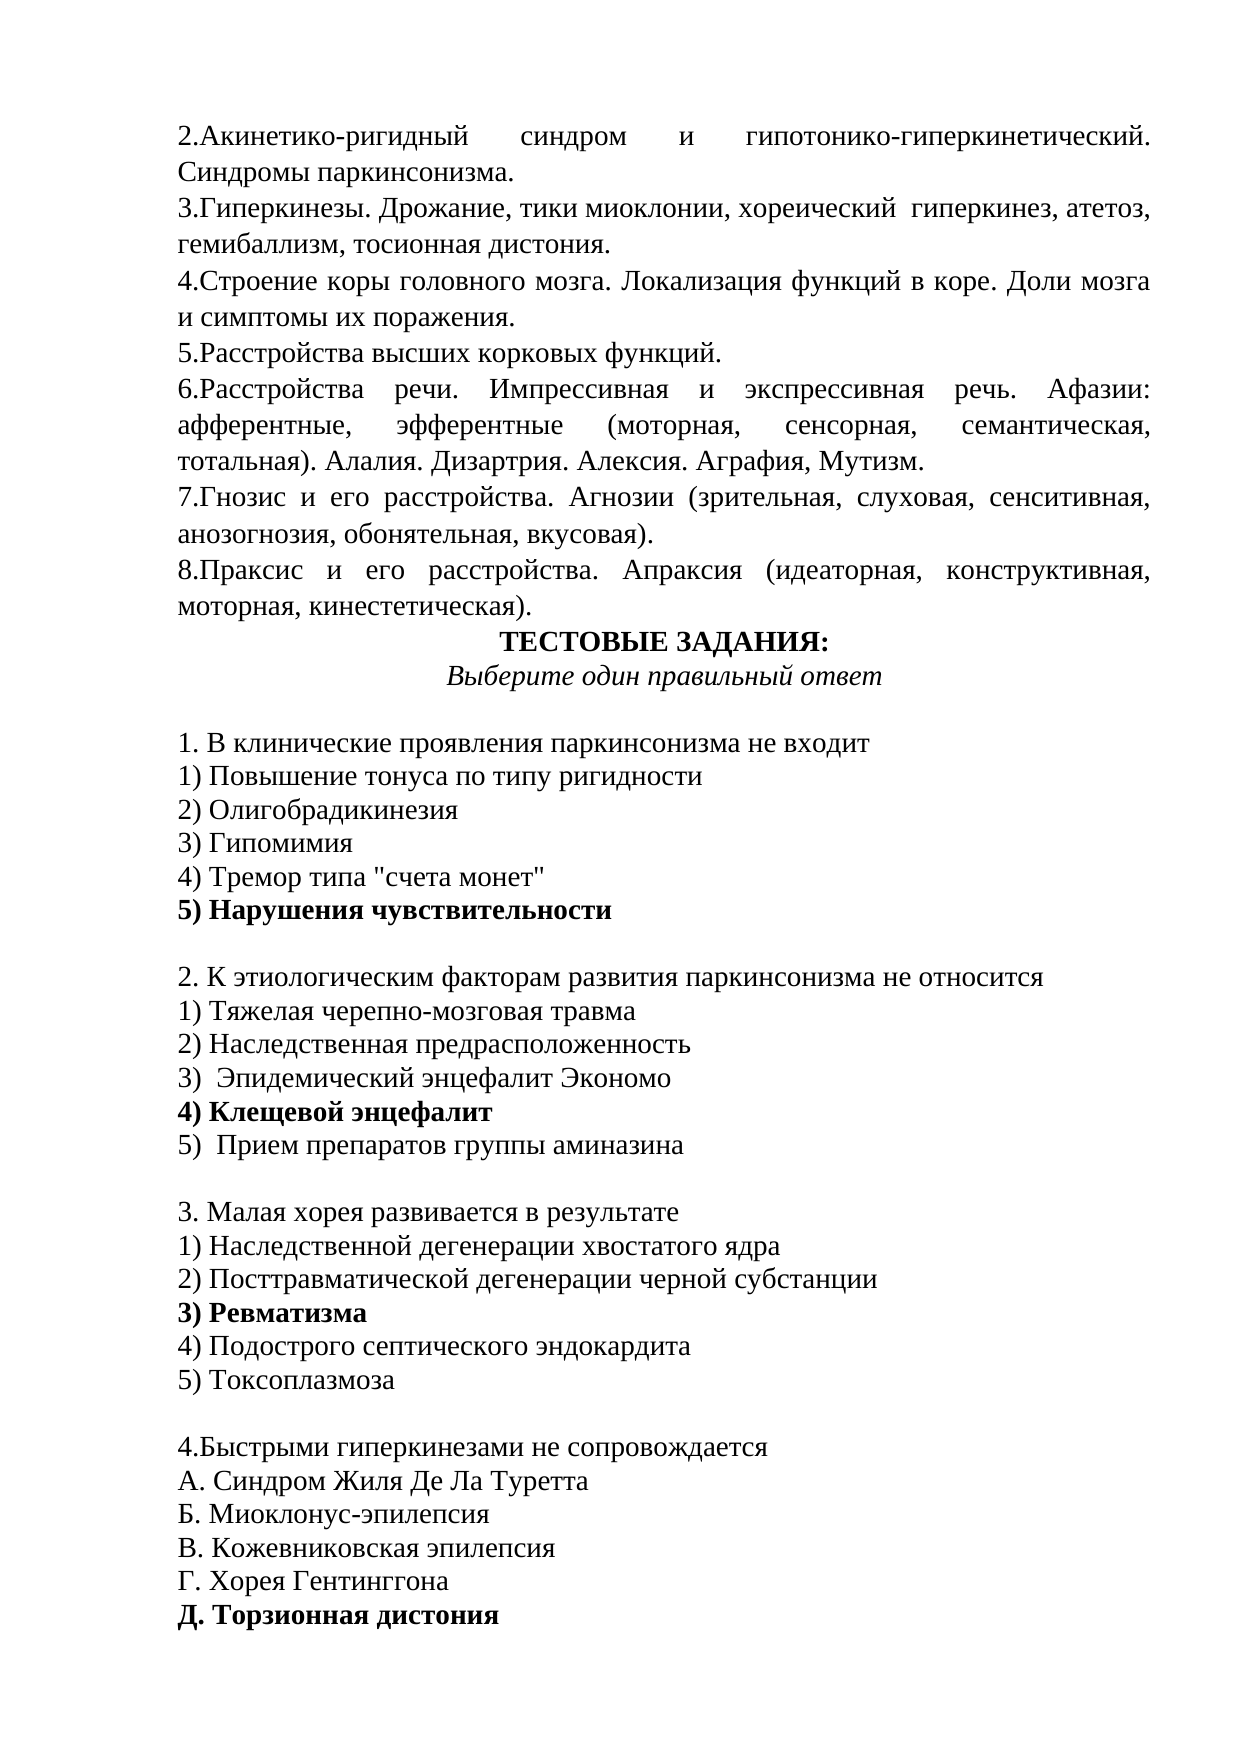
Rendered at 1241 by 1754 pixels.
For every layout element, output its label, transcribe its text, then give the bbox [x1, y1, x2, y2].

text 2.Акинетико-ригидный синдром и гипотонико-гиперкинетический. Синдромы паркинсонизма. [177, 118, 1152, 188]
text Д. Торзионная дистония [177, 1597, 1152, 1630]
text 2) Олигобрадикинезия [177, 792, 1152, 825]
text 2) Посттравматической дегенерации черной субстанции [177, 1261, 1152, 1295]
text 8.Праксис и его расстройства. Апраксия (идеаторная, конструктивная, моторная, кинестетическая). [177, 552, 1152, 622]
text 4.Строение коры головного мозга. Локализация функций в коре. Доли мозга и симптомы их поражения. [177, 263, 1152, 332]
text Б. Миоклонус-эпилепсия [177, 1496, 1152, 1530]
text 3) Ревматизма [177, 1295, 1152, 1328]
text Выберите один правильный ответ [177, 658, 1152, 691]
text ТЕСТОВЫЕ ЗАДАНИЯ: [177, 624, 1152, 658]
text 3) Эпидемический энцефалит Экономо [177, 1060, 1152, 1094]
text 4) Подострого септического эндокардита [177, 1328, 1152, 1362]
text В. Кожевниковская эпилепсия [177, 1530, 1152, 1563]
text 4) Тремор типа "счета монет" [177, 859, 1152, 892]
text 5) Токсоплазмоза [177, 1362, 1152, 1396]
text 2. К этиологическим факторам развития паркинсонизма не относится [177, 959, 1152, 993]
text 7.Гнозис и его расстройства. Агнозии (зрительная, слуховая, сенситивная, анозогнозия, обонятельная, вкусовая). [177, 479, 1152, 549]
text 5) Прием препаратов группы аминазина [177, 1127, 1152, 1161]
text 6.Расстройства речи. Импрессивная и экспрессивная речь. Афазии: афферентные, эфферентные (моторная, сенсорная, семантическая, тотальная). Алалия. Дизартрия. Алексия. Аграфия, Мутизм. [177, 371, 1152, 477]
text 4.Быстрыми гиперкинезами не сопровождается [177, 1429, 1152, 1463]
text 1. В клинические проявления паркинсонизма не входит [177, 725, 1152, 758]
text А. Синдром Жиля Де Ла Туретта [177, 1463, 1152, 1496]
text Г. Хорея Гентинггона [177, 1563, 1152, 1597]
text 1) Тяжелая черепно-мозговая травма [177, 993, 1152, 1027]
text 3. Малая хорея развивается в результате [177, 1194, 1152, 1228]
text 3.Гиперкинезы. Дрожание, тики миоклонии, хореический гиперкинез, атетоз, гемибаллизм, тосионная дистония. [177, 190, 1152, 260]
text 3) Гипомимия [177, 825, 1152, 859]
text 5.Расстройства высших корковых функций. [177, 335, 1152, 368]
text 5) Нарушения чувствительности [177, 892, 1152, 926]
text 4) Клещевой энцефалит [177, 1094, 1152, 1127]
text 2) Наследственная предрасположенность [177, 1027, 1152, 1060]
text 1) Наследственной дегенерации хвостатого ядра [177, 1228, 1152, 1261]
text 1) Повышение тонуса по типу ригидности [177, 758, 1152, 792]
